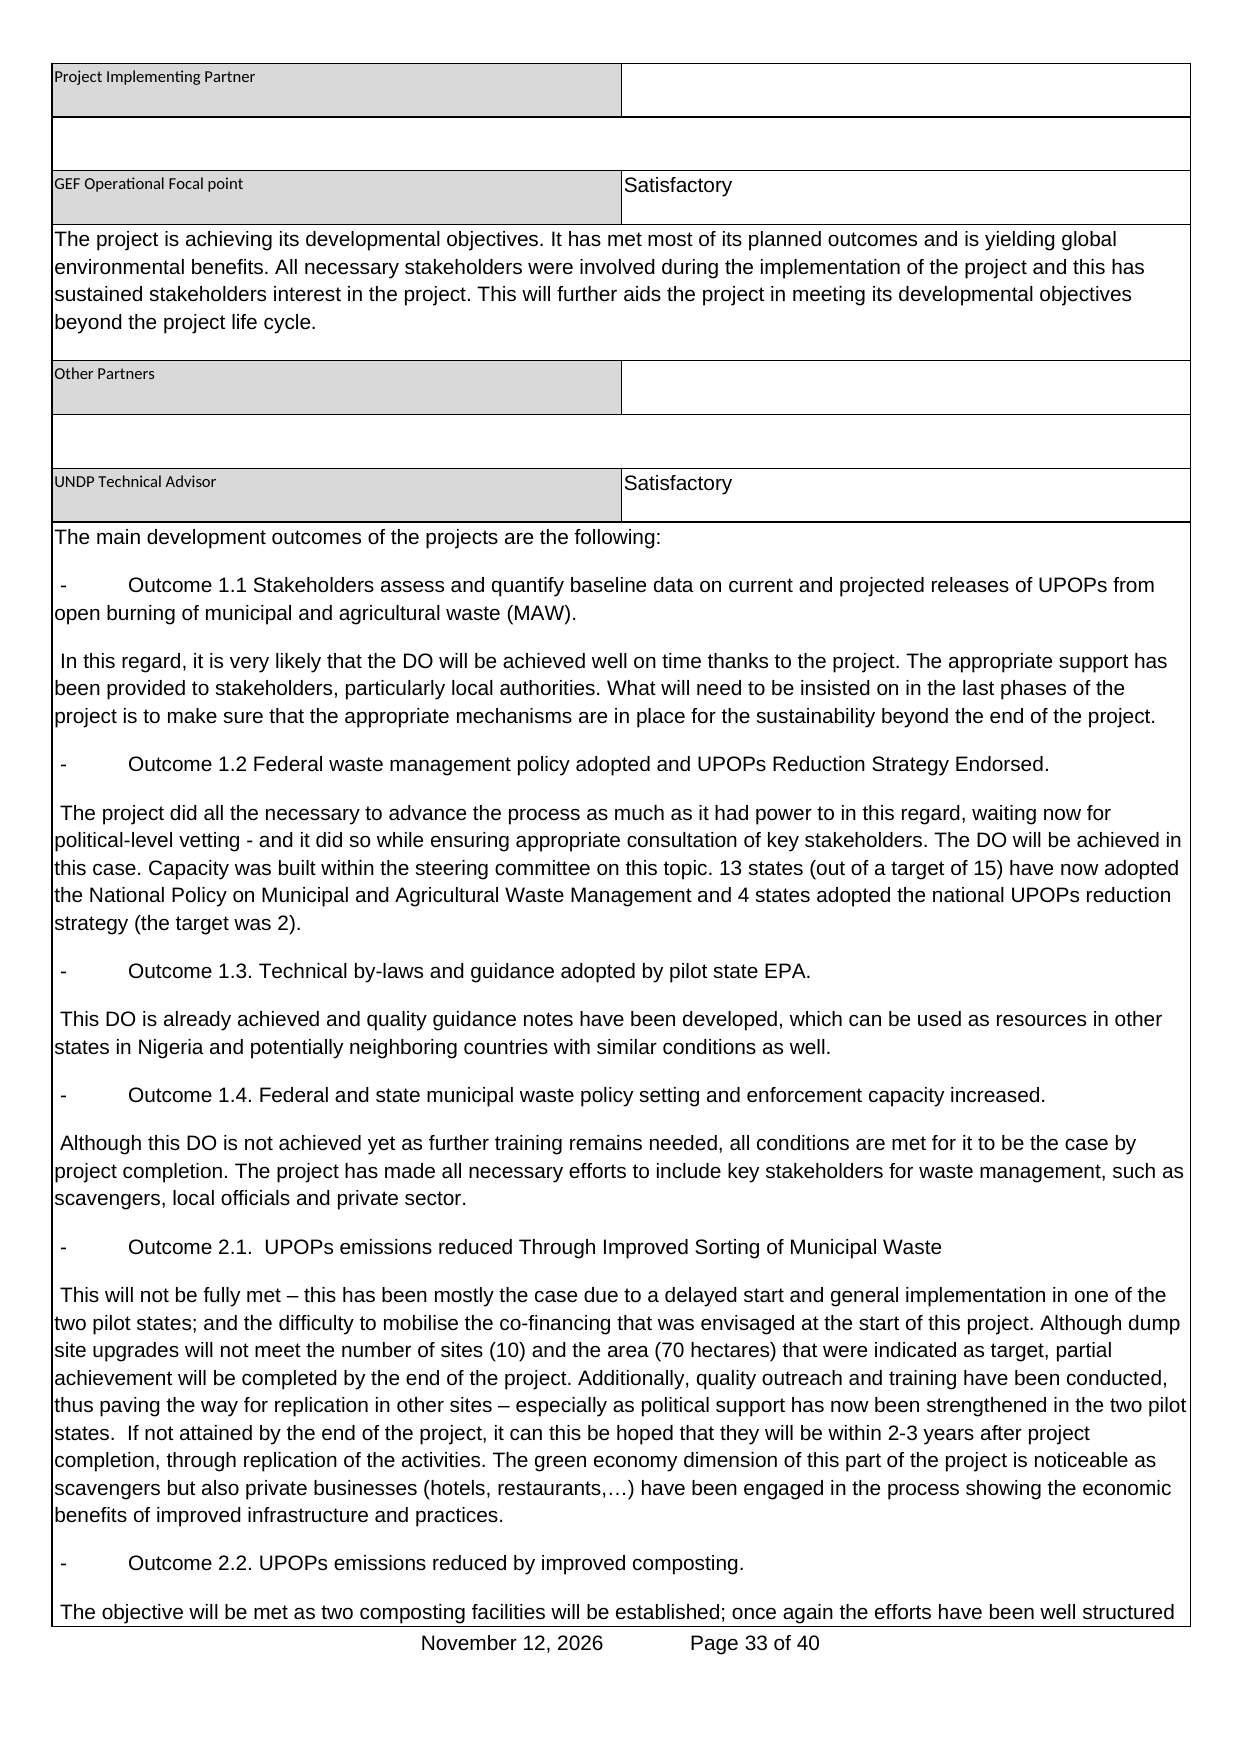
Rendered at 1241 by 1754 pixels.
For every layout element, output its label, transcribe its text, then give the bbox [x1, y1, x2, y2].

table_cell Other Partners [53, 361, 621, 414]
table_cell Project Implementing Partner [53, 64, 621, 116]
table_cell Satisfactory [622, 469, 1190, 521]
table_cell GEF Operational Focal point [53, 171, 621, 224]
table_cell [53, 118, 1190, 170]
table_cell [622, 361, 1190, 414]
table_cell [53, 523, 1190, 1626]
table_cell [622, 64, 1190, 116]
table_cell The project is achieving its developmental objectives. It has met most of its planned outcomes and is yielding global environmental benefits. All necessary stakeholders were involved during the implementation of the project and this has sustained stakeholders interest in the project. This will further aids the project in meeting its developmental objectives beyond the project life cycle. [53, 225, 1190, 360]
table_cell Satisfactory [622, 171, 1190, 224]
table_cell [53, 415, 1190, 467]
table_cell UNDP Technical Advisor [53, 469, 621, 521]
